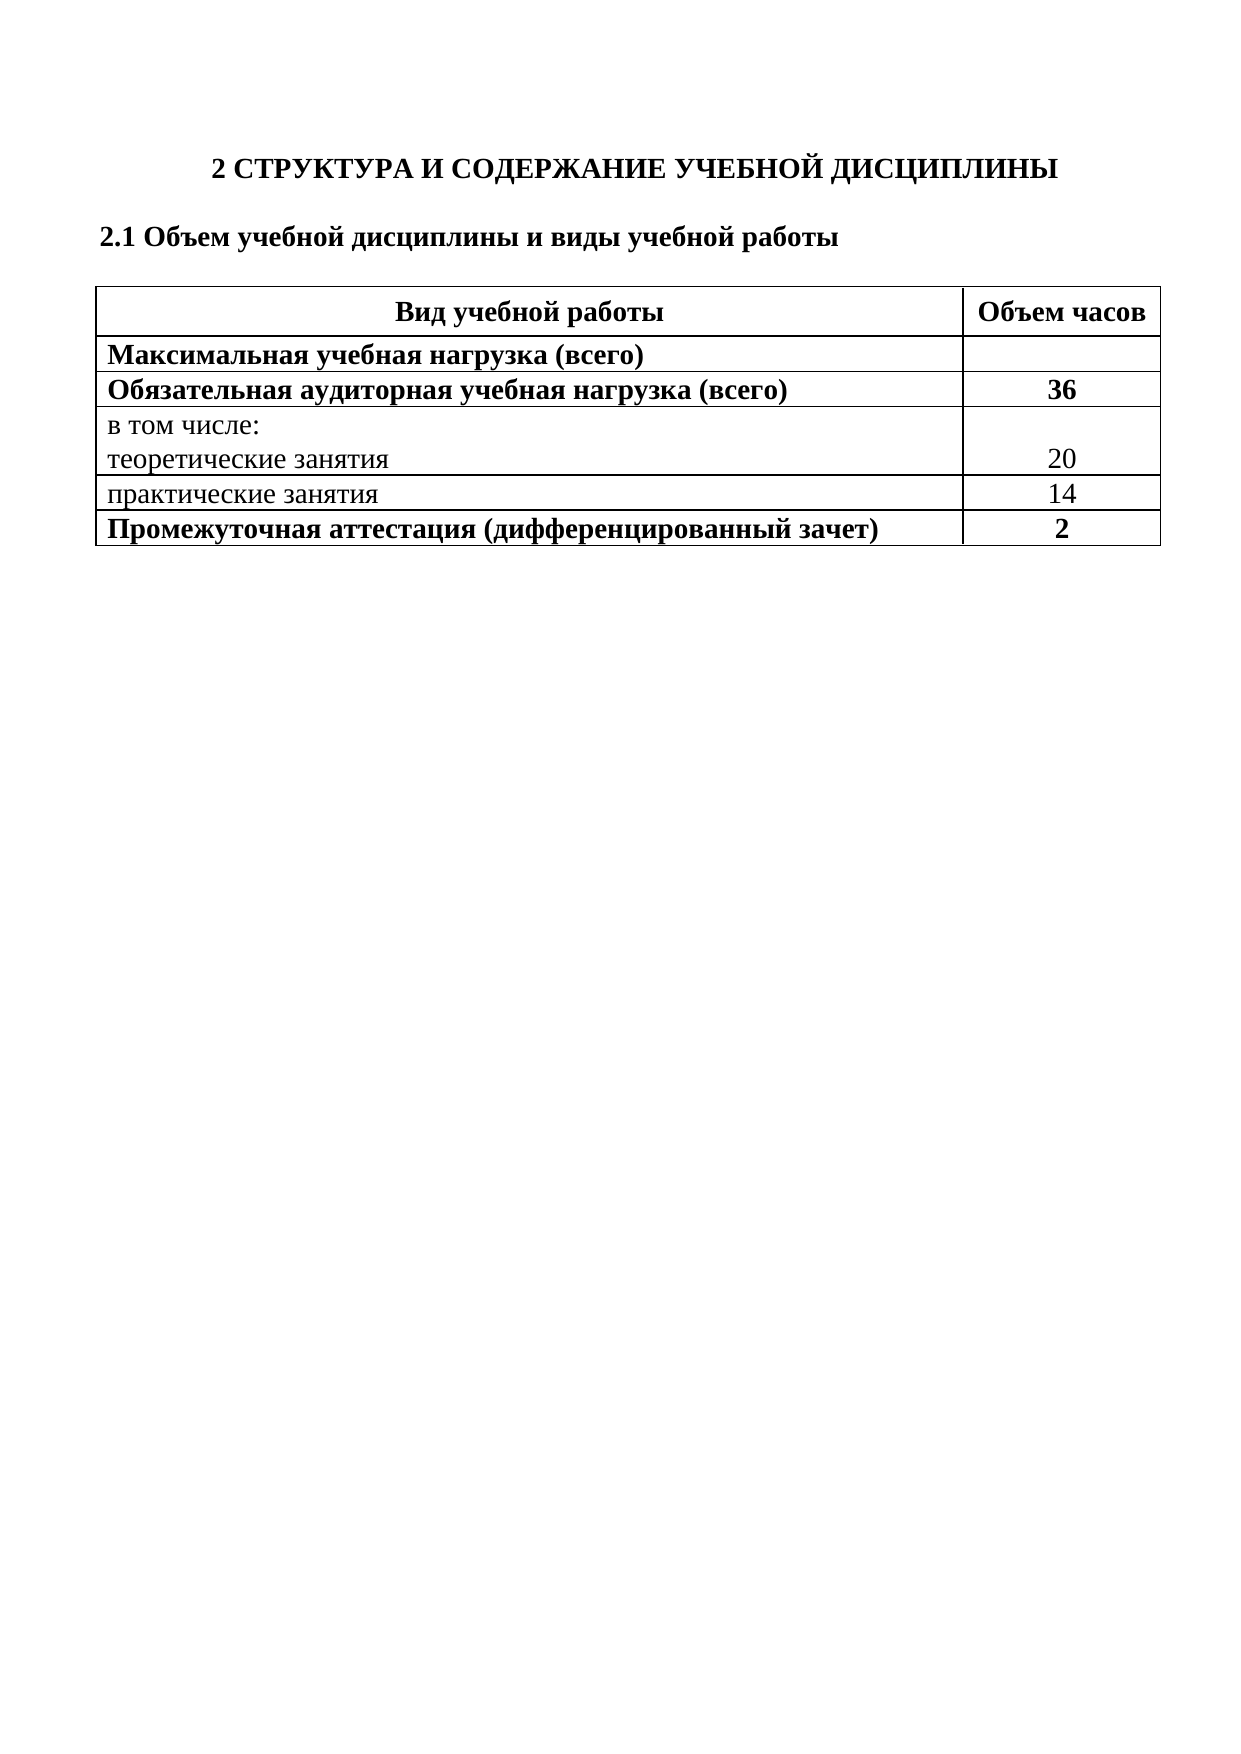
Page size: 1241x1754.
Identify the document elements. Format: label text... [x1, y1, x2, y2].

text 2 СТРУКТУРА И СОДЕРЖАНИЕ УЧЕБНОЙ ДИСЦИПЛИНЫ [118, 152, 1152, 185]
table_cell Максимальная учебная нагрузка (всего) [97, 337, 962, 371]
table_cell в том числе: теоретические занятия [97, 407, 962, 474]
table_cell 14 [964, 476, 1160, 509]
text 2.1 Объем учебной дисциплины и виды учебной работы [99, 219, 1152, 252]
table_cell Промежуточная аттестация (дифференцированный зачет) [97, 511, 962, 544]
table_cell 2 [964, 511, 1160, 544]
table_cell 20 [964, 407, 1160, 474]
table_cell [964, 337, 1160, 371]
table_header Объем часов [964, 287, 1160, 335]
table_cell практические занятия [97, 476, 962, 509]
table_cell Обязательная аудиторная учебная нагрузка (всего) [97, 372, 962, 406]
table_header Вид учебной работы [97, 287, 963, 335]
table_cell 36 [964, 372, 1160, 406]
